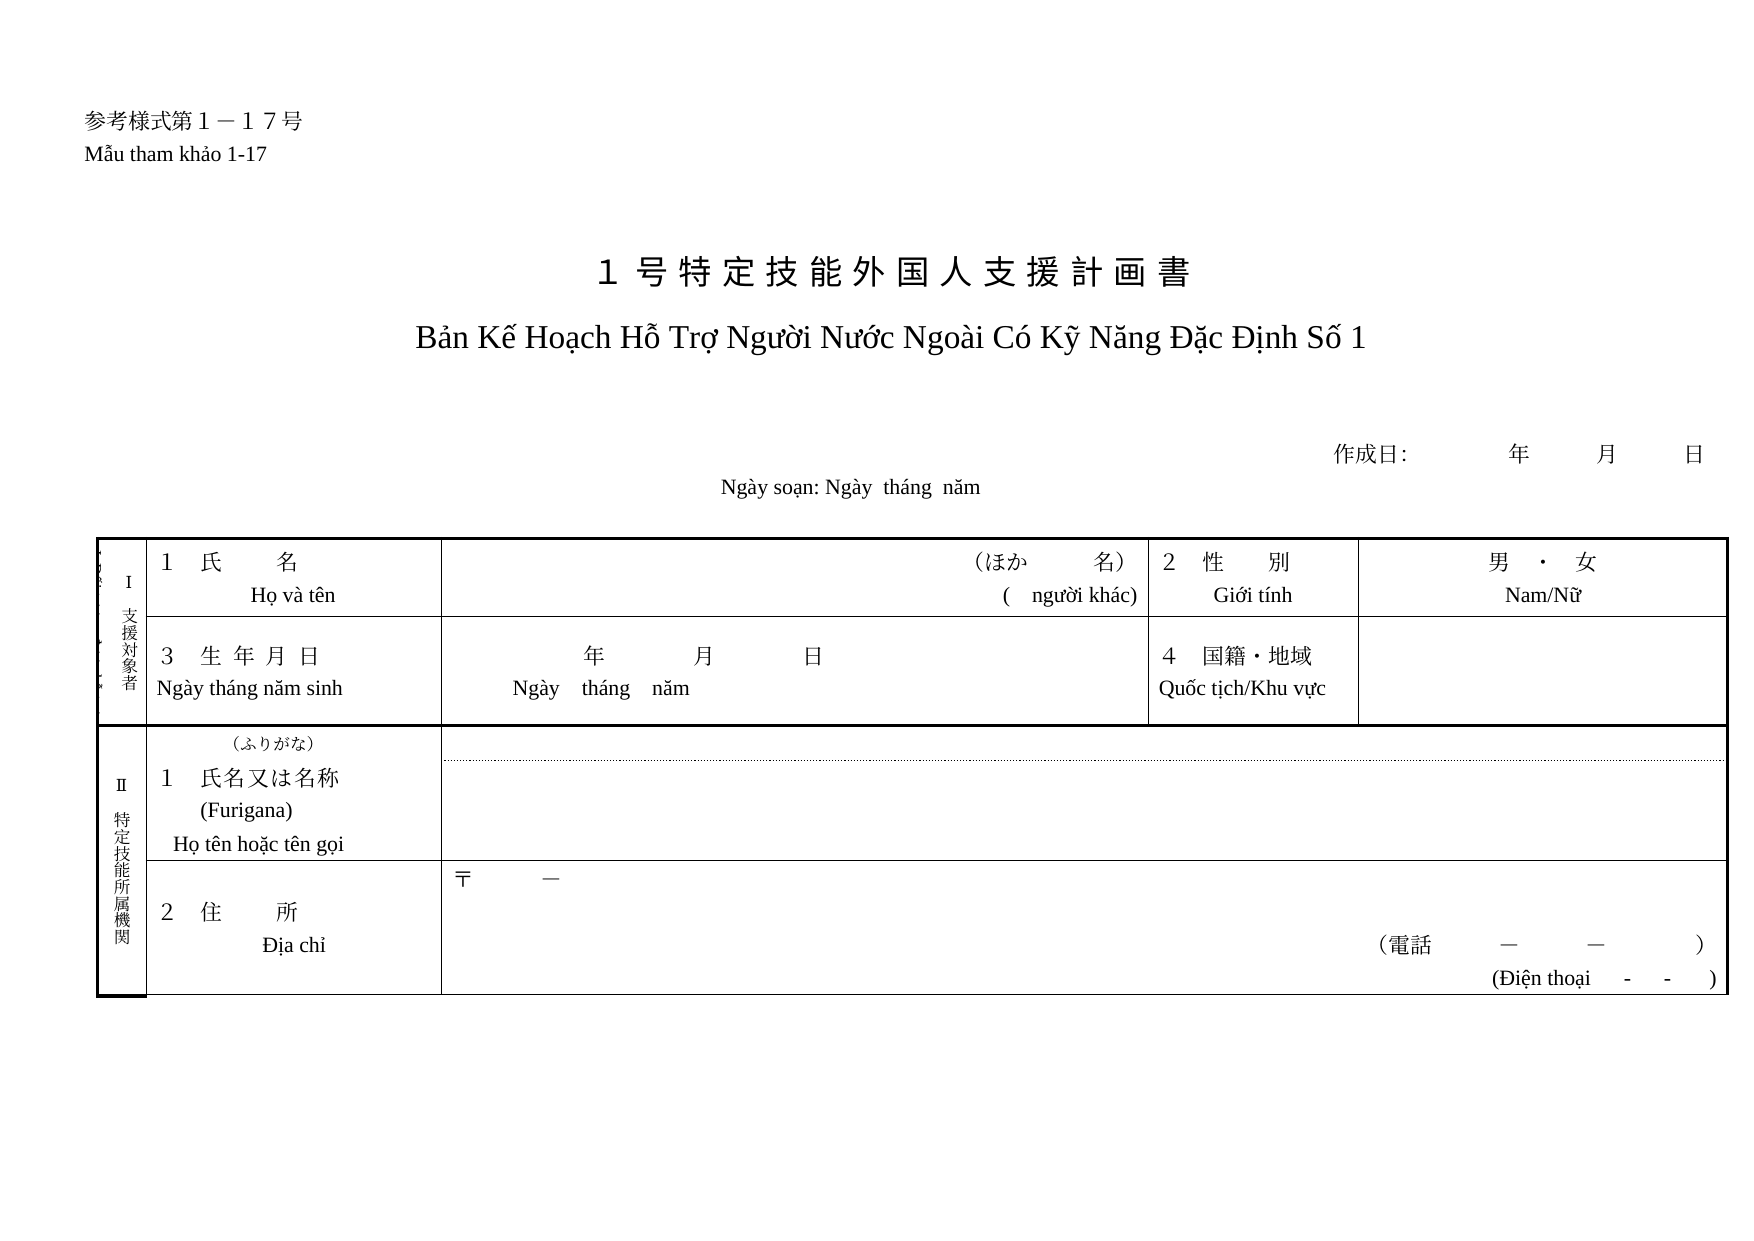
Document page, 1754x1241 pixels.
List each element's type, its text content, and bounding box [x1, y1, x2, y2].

text １号特定技能外国人支援計画書 [117, 237, 1665, 303]
text 参考様式第１－１７号 [84, 103, 1665, 137]
table_cell ２ 住所 Địa chỉ [147, 861, 441, 994]
table_cell １ 氏名 Họ và tên [147, 540, 441, 616]
table_cell ３ 生年月日 Ngày tháng năm sinh [147, 617, 441, 723]
table_cell 年 月 日 Ngày tháng năm [442, 617, 1148, 723]
table_cell （ほか 名） ( người khác) [442, 540, 1148, 616]
table_cell [1359, 617, 1726, 723]
table_cell ２ 性 別 Giới tính [1149, 540, 1358, 616]
text Mẫu tham khảo 1-17 [84, 137, 1665, 170]
table_cell ４ 国籍・地域 Quốc tịch/Khu vực [1149, 617, 1358, 723]
table_cell Ⅱ 特定技能所属機関 II. Cơ quan liên kết kỹ năng đặc định [99, 727, 146, 994]
table_cell （ふりがな） １ 氏名又は名称 (Furigana) Họ tên hoặc tên gọi [147, 727, 441, 860]
text Bản Kế Hoạch Hỗ Trợ Người Nước Ngoài Có Kỹ Năng Đặc Định Số 1 [117, 303, 1665, 370]
table_header 作成日： 年 月 日 Ngày soạn: Ngày tháng năm [98, 437, 1727, 537]
table_cell [442, 727, 1726, 760]
table_cell 男 ・ 女 Nam/Nữ [1359, 540, 1726, 616]
table_cell Ⅰ 支援対象者 I. Đối tượng được hỗ trợ [99, 540, 146, 723]
table_cell [442, 760, 1726, 860]
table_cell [442, 861, 1726, 994]
